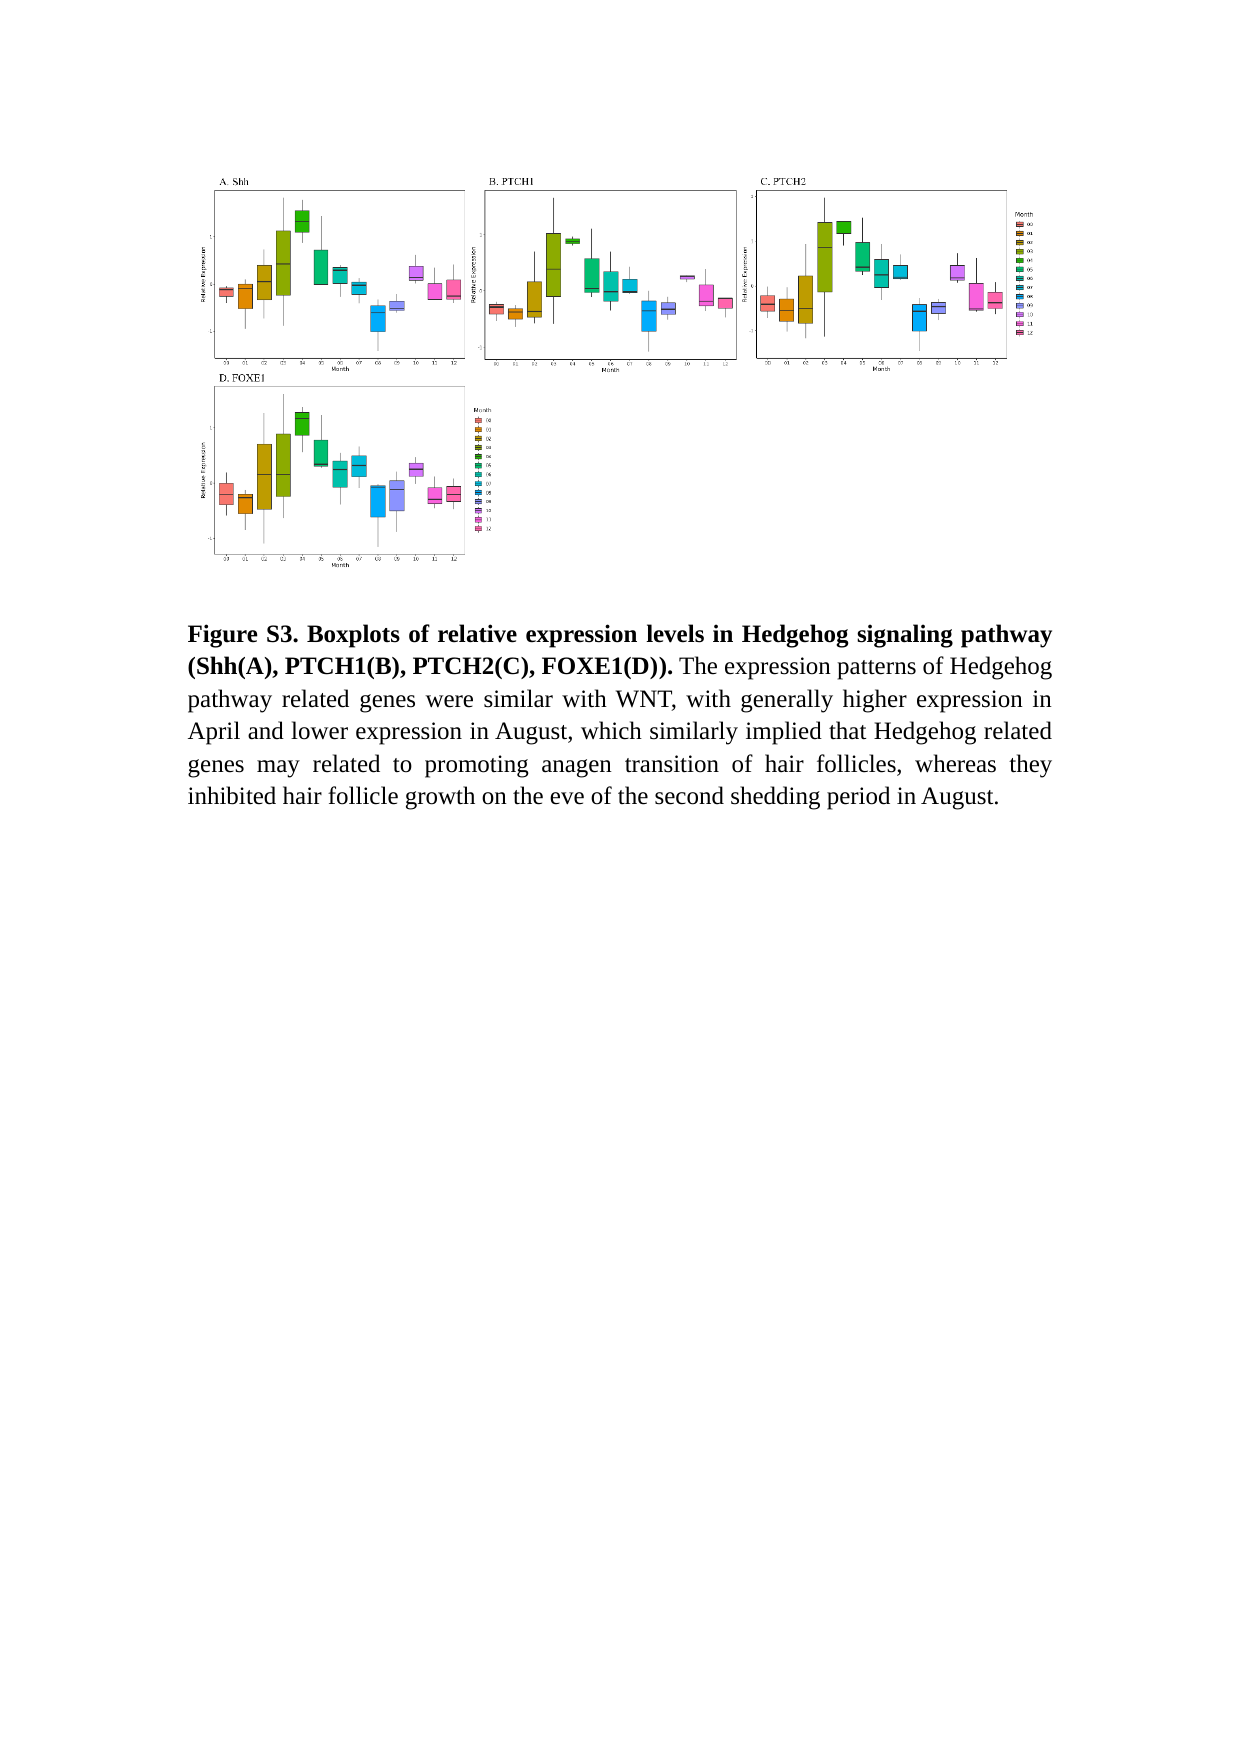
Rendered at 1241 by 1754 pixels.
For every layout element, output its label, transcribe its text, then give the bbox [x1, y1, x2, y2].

text Figure S3. Boxplots of relative expression levels in Hedgehog signaling pathway (Shh(A), PTCH1(B), PTCH2(C), FOXE1(D)). The expression patterns of Hedgehog pathway related genes were similar with WNT, with generally higher expression in April and lower expression in August, which similarly implied that Hedgehog related genes may related to promoting anagen transition of hair follicles, whereas they inhibited hair follicle growth on the eve of the second shedding period in August. [187, 617, 1053, 812]
picture [187, 162, 1052, 585]
